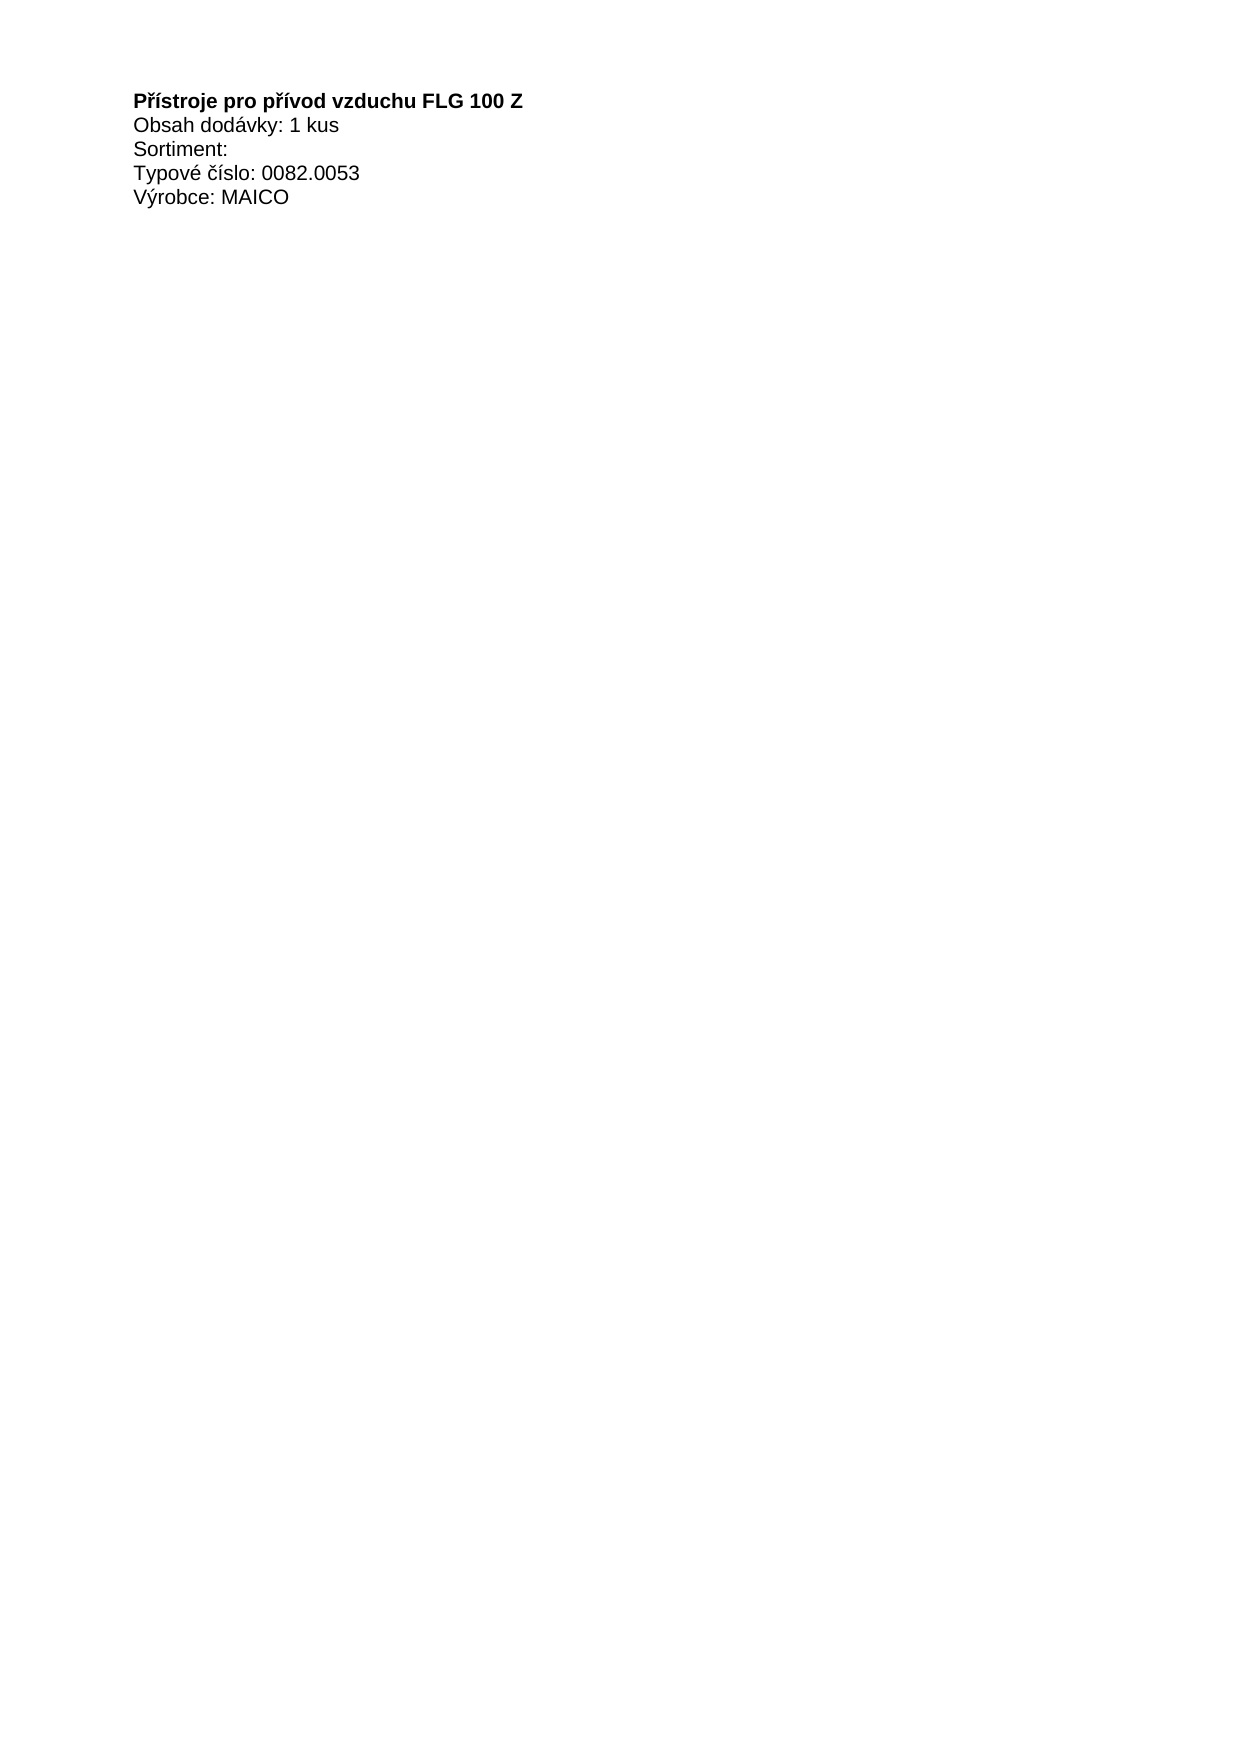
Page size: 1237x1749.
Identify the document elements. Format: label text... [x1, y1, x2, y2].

text Přístroje pro přívod vzduchu FLG 100 ZObsah dodávky: 1 kusSortiment: Typové číslo: 0082.0053Výrobce: MAICO [133, 89, 1148, 208]
